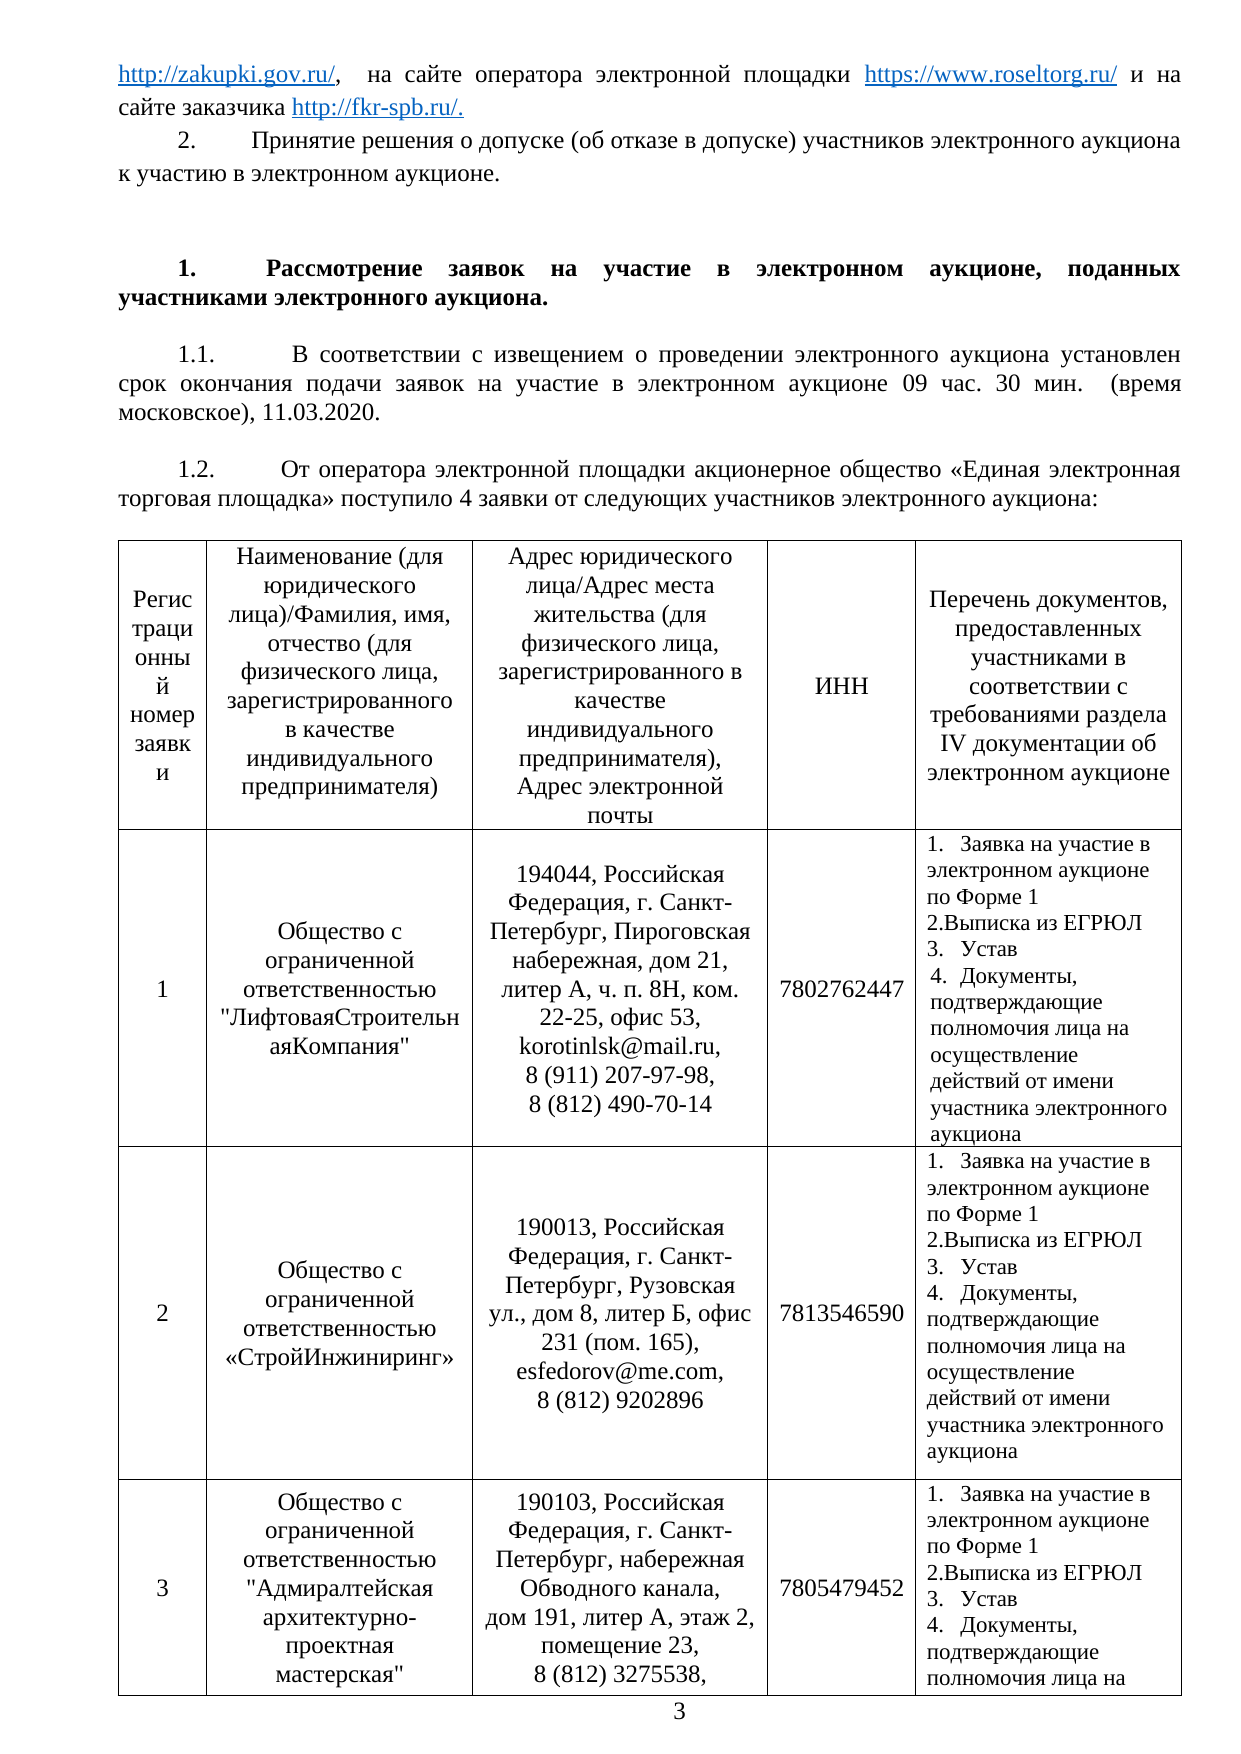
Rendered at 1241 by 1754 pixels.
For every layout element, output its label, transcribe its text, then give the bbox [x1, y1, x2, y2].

list Принятие решения о допуске (об отказе в допуске) участников электронного аукциона к участию в электронном аукционе. [118, 125, 1181, 187]
list Рассмотрение заявок на участие в электронном аукционе, поданных участниками электронного аукциона. [118, 253, 1181, 310]
table_cell Общество с ограниченной ответственностью "ЛифтоваяСтроительнаяКомпания" [207, 830, 472, 1146]
table_header Регистрационный номер заявки [119, 541, 206, 829]
table_cell 7813546590 [768, 1147, 915, 1478]
table_cell 3 [119, 1480, 206, 1695]
table_cell 7802762447 [768, 830, 915, 1146]
table_cell Общество с ограниченной ответственностью «СтройИнжиниринг» [207, 1147, 472, 1478]
table_header Адрес юридического лица/Адрес места жительства (для физического лица, зарегистрированного в качестве индивидуального предпринимателя), Адрес электронной почты [473, 541, 767, 829]
table_cell 1 [119, 830, 206, 1146]
table_header ИНН [768, 541, 915, 829]
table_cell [916, 1480, 1181, 1695]
table_cell 194044, Российская Федерация, г. Санкт-Петербург, Пироговская набережная, дом 21, литер А, ч. п. 8Н, ком. 22-25, офис 53, korotinlsk@mail.ru, 8 (911) 207-97-98, 8 (812) 490-70-14 [473, 830, 767, 1146]
table_cell 7805479452 [768, 1480, 915, 1695]
list В соответствии с извещением о проведении электронного аукциона установлен срок окончания подачи заявок на участие в электронном аукционе 09 час. 30 мин. (время московское), 11.03.2020. [118, 339, 1181, 425]
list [118, 59, 1181, 121]
table_cell 2 [119, 1147, 206, 1478]
table_cell 190013, Российская Федерация, г. Санкт-Петербург, Рузовская ул., дом 8, литер Б, офис 231 (пом. 165), esfedorov@me.com, 8 (812) 9202896 [473, 1147, 767, 1478]
table_header Перечень документов, предоставленных участниками в соответствии с требованиями раздела IV документации об электронном аукционе [916, 541, 1181, 829]
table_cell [473, 1480, 767, 1695]
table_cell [207, 1480, 472, 1695]
list От оператора электронной площадки акционерное общество «Единая электронная торговая площадка» поступило 4 заявки от следующих участников электронного аукциона: [118, 454, 1181, 512]
table_header Наименование (для юридического лица)/Фамилия, имя, отчество (для физического лица, зарегистрированного в качестве индивидуального предпринимателя) [207, 541, 472, 829]
